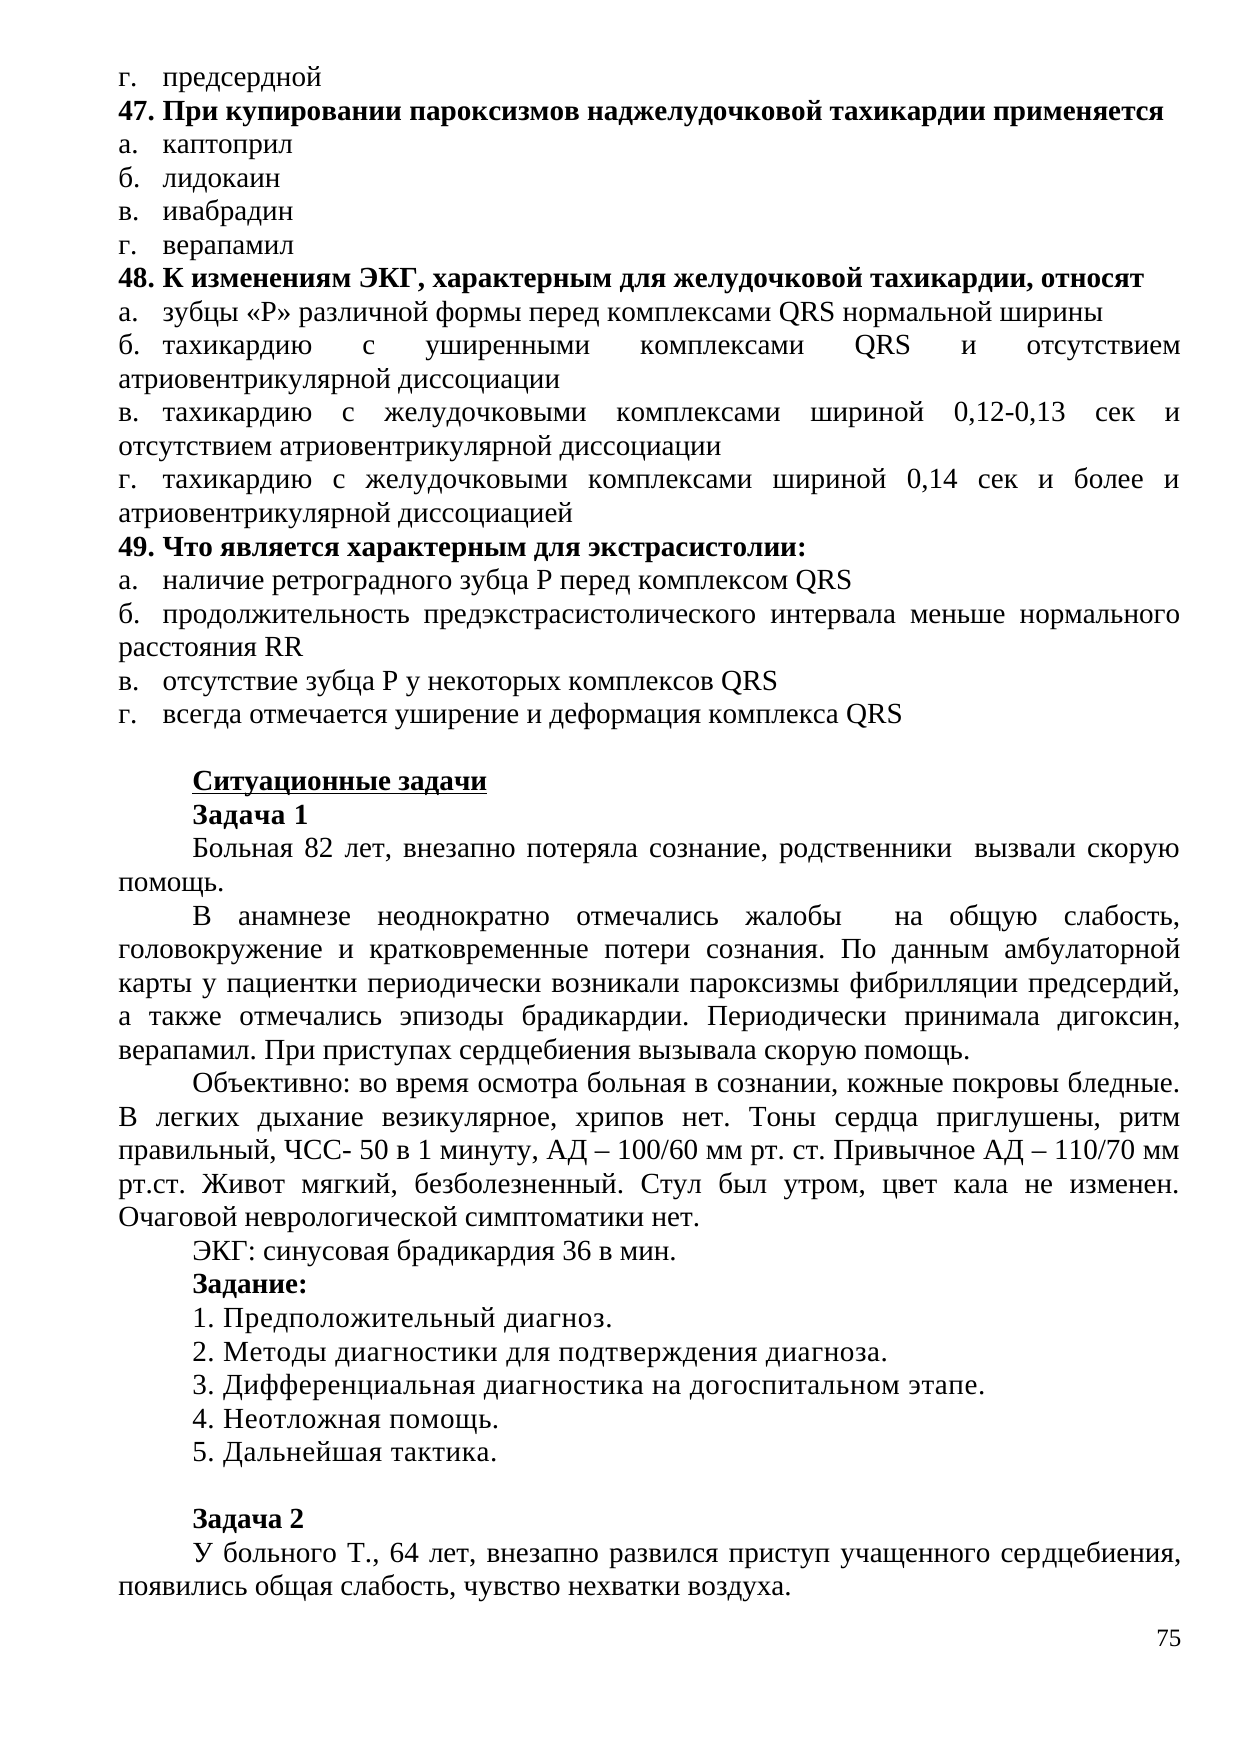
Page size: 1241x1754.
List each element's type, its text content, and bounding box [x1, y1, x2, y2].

text Объективно: во время осмотра больная в сознании, кожные покровы бледные. В легких дыхание везикулярное, хрипов нет. Тоны сердца приглушены, ритм правильный, ЧСС- 50 в 1 минуту, АД – 100/60 мм рт. ст. Привычное АД – 110/70 мм рт.ст. Живот мягкий, безболезненный. Стул был утром, цвет кала не изменен. Очаговой неврологической симптоматики нет. [118, 1065, 1181, 1233]
text 1. Предположительный диагноз. [118, 1300, 1181, 1334]
text 2. Методы диагностики для подтверждения диагноза. [118, 1334, 1181, 1367]
list зубцы «Р» различной формы перед комплексами QRS нормальной ширины [118, 294, 1181, 327]
text Задача 2 [118, 1501, 1181, 1535]
list тахикардию с желудочковыми комплексами шириной 0,14 сек и более и атриовентрикулярной диссоциацией [118, 462, 1181, 529]
text 3. Дифференциальная диагностика на догоспитальном этапе. [118, 1367, 1181, 1401]
list наличие ретроградного зубца Р перед комплексом QRS [118, 562, 1181, 596]
text ЭКГ: синусовая брадикардия 36 в мин. [118, 1233, 1181, 1267]
text 4. Неотложная помощь. [118, 1401, 1181, 1434]
list При купировании пароксизмов наджелудочковой тахикардии применяется [118, 93, 1181, 126]
list К изменениям ЭКГ, характерным для желудочковой тахикардии, относят [118, 260, 1181, 294]
list тахикардию с желудочковыми комплексами шириной 0,12-0,13 сек и отсутствием атриовентрикулярной диссоциации [118, 394, 1181, 462]
text Больная 82 лет, внезапно потеряла сознание, родственники вызвали скорую помощь. [118, 831, 1181, 898]
text Ситуационные задачи [118, 763, 1181, 797]
list ивабрадин [118, 193, 1181, 227]
list отсутствие зубца Р у некоторых комплексов QRS [118, 663, 1181, 696]
text Задача 1 [118, 797, 1181, 831]
list Что является характерным для экстрасистолии: [118, 529, 1181, 562]
list лидокаин [118, 160, 1181, 193]
text 5. Дальнейшая тактика. [118, 1434, 1181, 1468]
list каптоприл [118, 126, 1181, 160]
text В анамнезе неоднократно отмечались жалобы на общую слабость, головокружение и кратковременные потери сознания. По данным амбулаторной карты у пациентки периодически возникали пароксизмы фибрилляции предсердий, а также отмечались эпизоды брадикардии. Периодически принимала дигоксин, верапамил. При приступах сердцебиения вызывала скорую помощь. [118, 898, 1181, 1065]
text Задание: [118, 1267, 1181, 1300]
list продолжительность предэкстрасистолического интервала меньше нормального расстояния RR [118, 596, 1181, 663]
list верапамил [118, 227, 1181, 260]
list всегда отмечается уширение и деформация комплекса QRS [118, 696, 1181, 730]
list тахикардию с уширенными комплексами QRS и отсутствием атриовентрикулярной диссоциации [118, 327, 1181, 394]
text У больного Т., 64 лет, внезапно развился приступ учащенного сердцебиения, появились общая слабость, чувство нехватки воздуха. [118, 1535, 1181, 1602]
list предсердной [118, 59, 1181, 93]
